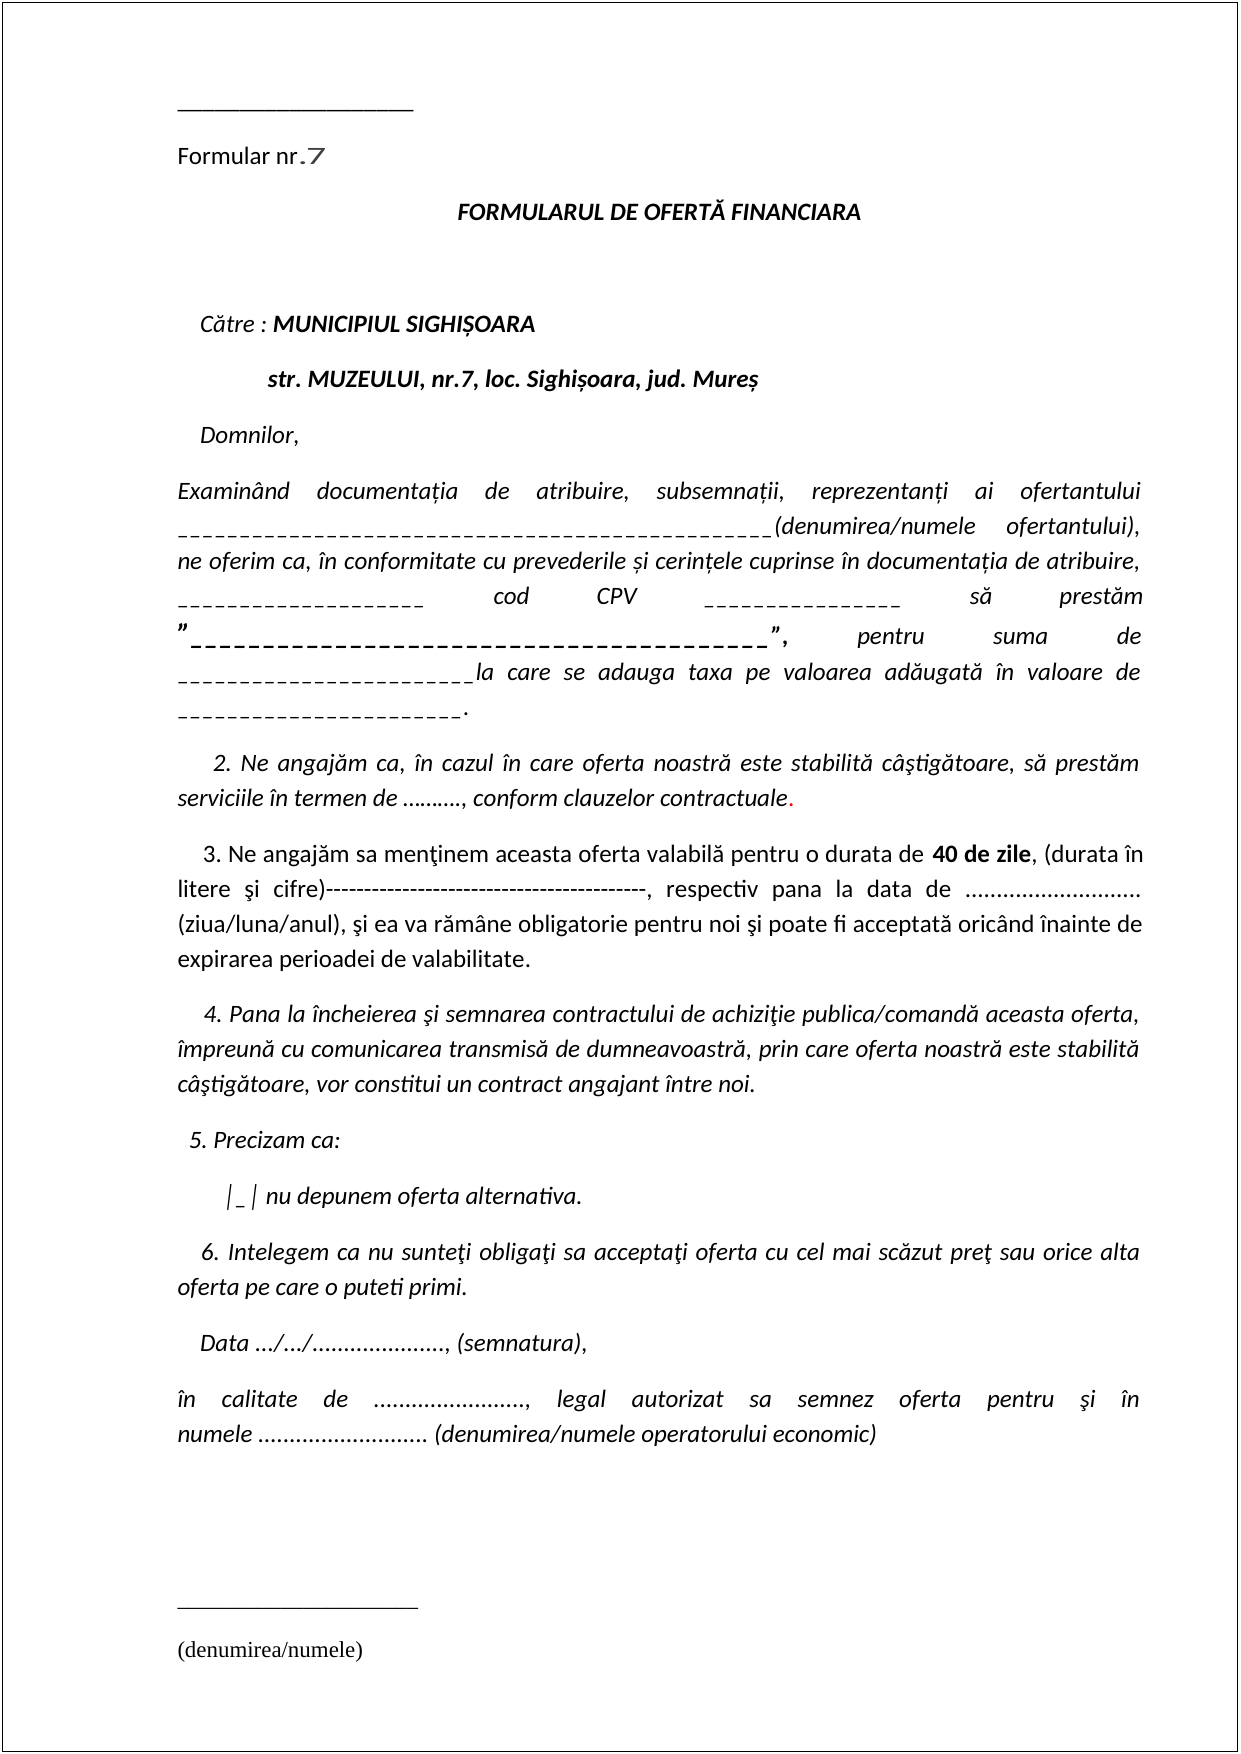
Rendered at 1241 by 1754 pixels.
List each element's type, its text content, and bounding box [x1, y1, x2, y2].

text în calitate de ........................, legal autorizat sa semnez oferta pentru şi în numele ........................... (denumirea/numele operatorului economic) [177, 1383, 1144, 1448]
text (denumirea/numele) [177, 1636, 1144, 1663]
text Către : MUNICIPIUL SIGHIȘOARA [177, 308, 1144, 338]
text Examinând documentaţia de atribuire, subsemnaţii, reprezentanţi ai ofertantului ________________________________________________(denumirea/numele ofertantului), ne oferim ca, în conformitate cu prevederile şi cerinţele cuprinse în documentaţia de atribuire, ____________________ cod CPV ________________ să prestăm ”________________________________________”, pentru suma de ________________________la care se adauga taxa pe valoarea adăugată în valoare de _______________________. [177, 475, 1144, 722]
text 5. Precizam ca: [177, 1124, 1144, 1155]
text │_│ nu depunem oferta alternativa. [177, 1180, 1144, 1211]
text 2. Ne angajăm ca, în cazul în care oferta noastră este stabilită câştigătoare, să prestăm serviciile în termen de ………., conform clauzelor contractuale. [177, 747, 1144, 812]
text ___________________ [177, 84, 1144, 115]
text FORMULARUL DE OFERTĂ FINANCIARA [177, 196, 1144, 227]
text 6. Intelegem ca nu sunteţi obligaţi sa acceptaţi oferta cu cel mai scăzut preţ sau orice alta oferta pe care o puteti primi. [177, 1236, 1144, 1302]
text str. MUZEULUI, nr.7, loc. Sighișoara, jud. Mureș [177, 363, 1144, 394]
text 4. Pana la încheierea şi semnarea contractului de achiziţie publica/comandă aceasta oferta, împreună cu comunicarea transmisă de dumneavoastră, prin care oferta noastră este stabilită câştigătoare, vor constitui un contract angajant între noi. [177, 999, 1144, 1099]
text _____________________ [177, 1585, 1144, 1612]
text 3. Ne angajăm sa menţinem aceasta oferta valabilă pentru o durata de 40 de zile, (durata în litere şi cifre)------------------------------------------, respectiv pana la data de ............................ (ziua/luna/anul), şi ea va rămâne obligatorie pentru noi şi poate fi acceptată oricând înainte de expirarea perioadei de valabilitate. [177, 838, 1144, 973]
text Domnilor, [177, 419, 1144, 450]
text Formular nr.7 [177, 140, 1144, 171]
text Data .../.../....................., (semnatura), [177, 1327, 1144, 1357]
